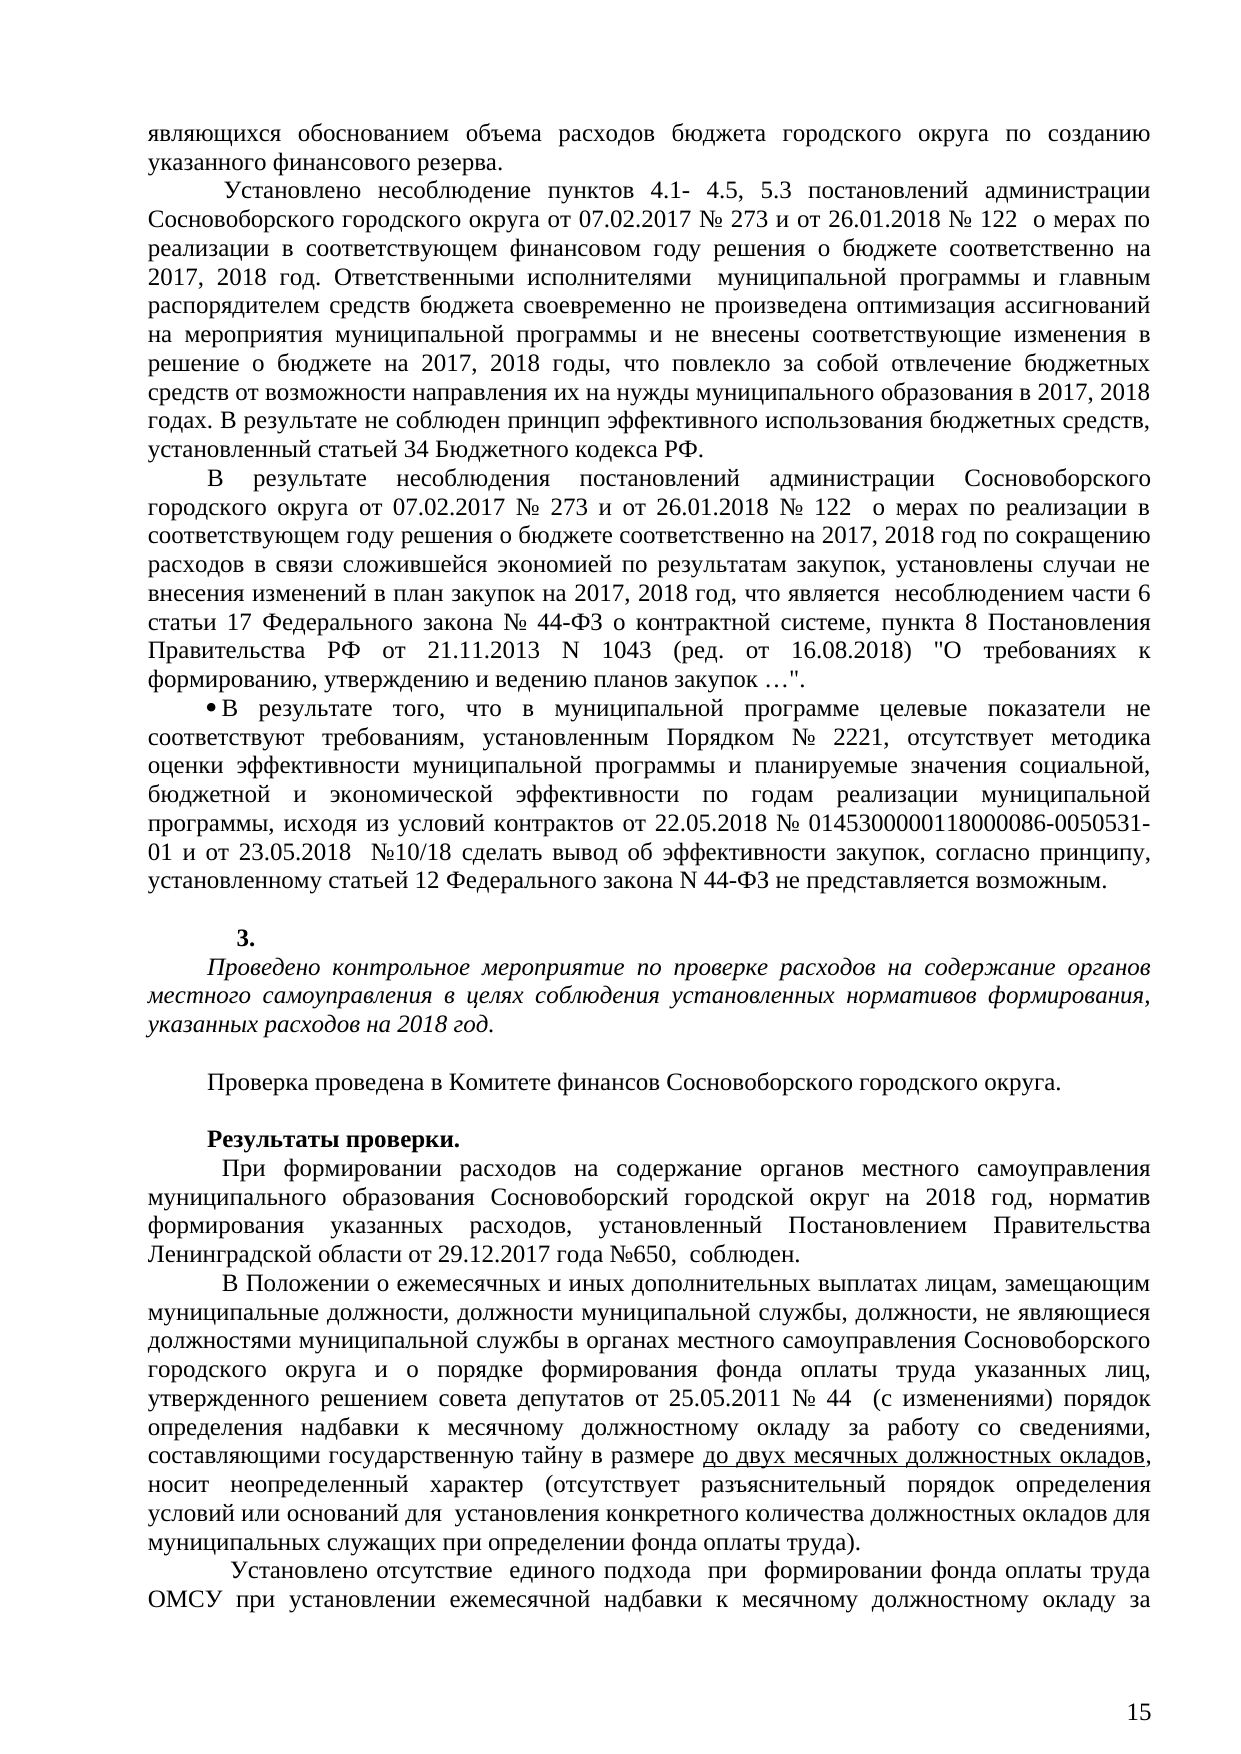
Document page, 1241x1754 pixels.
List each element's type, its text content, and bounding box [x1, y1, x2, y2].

text Проверка проведена в Комитете финансов Сосновоборского городского округа. [148, 1067, 1152, 1096]
text Проведено контрольное мероприятие по проверке расходов на содержание органов местного самоуправления в целях соблюдения установленных нормативов формирования, указанных расходов на 2018 год. [148, 952, 1152, 1038]
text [148, 118, 1152, 176]
text В результате несоблюдения постановлений администрации Сосновоборского городского округа от 07.02.2017 № 273 и от 26.01.2018 № 122 о мерах по реализации в соответствующем году решения о бюджете соответственно на 2017, 2018 год по сокращению расходов в связи сложившейся экономией по результатам закупок, установлены случаи не внесения изменений в план закупок на 2017, 2018 год, что является несоблюдением части 6 статьи 17 Федерального закона № 44-ФЗ о контрактной системе, пункта 8 Постановления Правительства РФ от 21.11.2013 N 1043 (ред. от 16.08.2018) "О требованиях к формированию, утверждению и ведению планов закупок …". [148, 463, 1152, 693]
text Результаты проверки. [148, 1124, 1152, 1153]
text Установлено несоблюдение пунктов 4.1- 4.5, 5.3 постановлений администрации Сосновоборского городского округа от 07.02.2017 № 273 и от 26.01.2018 № 122 о мерах по реализации в соответствующем финансовом году решения о бюджете соответственно на 2017, 2018 год. Ответственными исполнителями муниципальной программы и главным распорядителем средств бюджета своевременно не произведена оптимизация ассигнований на мероприятия муниципальной программы и не внесены соответствующие изменения в решение о бюджете на 2017, 2018 годы, что повлекло за собой отвлечение бюджетных средств от возможности направления их на нужды муниципального образования в 2017, 2018 годах. В результате не соблюден принцип эффективного использования бюджетных средств, установленный статьей 34 Бюджетного кодекса РФ. [148, 176, 1152, 463]
text При формировании расходов на содержание органов местного самоуправления муниципального образования Сосновоборский городской округ на 2018 год, норматив формирования указанных расходов, установленный Постановлением Правительства Ленинградской области от 29.12.2017 года №650, соблюден. [148, 1153, 1152, 1268]
text В Положении о ежемесячных и иных дополнительных выплатах лицам, замещающим муниципальные должности, должности муниципальной службы, должности, не являющиеся должностями муниципальной службы в органах местного самоуправления Сосновоборского городского округа и о порядке формирования фонда оплаты труда указанных лиц, утвержденного решением совета депутатов от 25.05.2011 № 44 (с изменениями) порядок определения надбавки к месячному должностному окладу за работу со сведениями, составляющими государственную тайну в размере до двух месячных должностных окладов, носит неопределенный характер (отсутствует разъяснительный порядок определения условий или оснований для установления конкретного количества должностных окладов для муниципальных служащих при определении фонда оплаты труда). [148, 1268, 1152, 1556]
list В результате того, что в муниципальной программе целевые показатели не соответствуют требованиям, установленным Порядком № 2221, отсутствует методика оценки эффективности муниципальной программы и планируемые значения социальной, бюджетной и экономической эффективности по годам реализации муниципальной программы, исходя из условий контрактов от 22.05.2018 № 0145300000118000086-0050531-01 и от 23.05.2018 №10/18 сделать вывод об эффективности закупок, согласно принципу, установленному статьей 12 Федерального закона N 44-ФЗ не представляется возможным. [148, 693, 1152, 894]
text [148, 1556, 1152, 1613]
text 3. [148, 923, 1152, 952]
